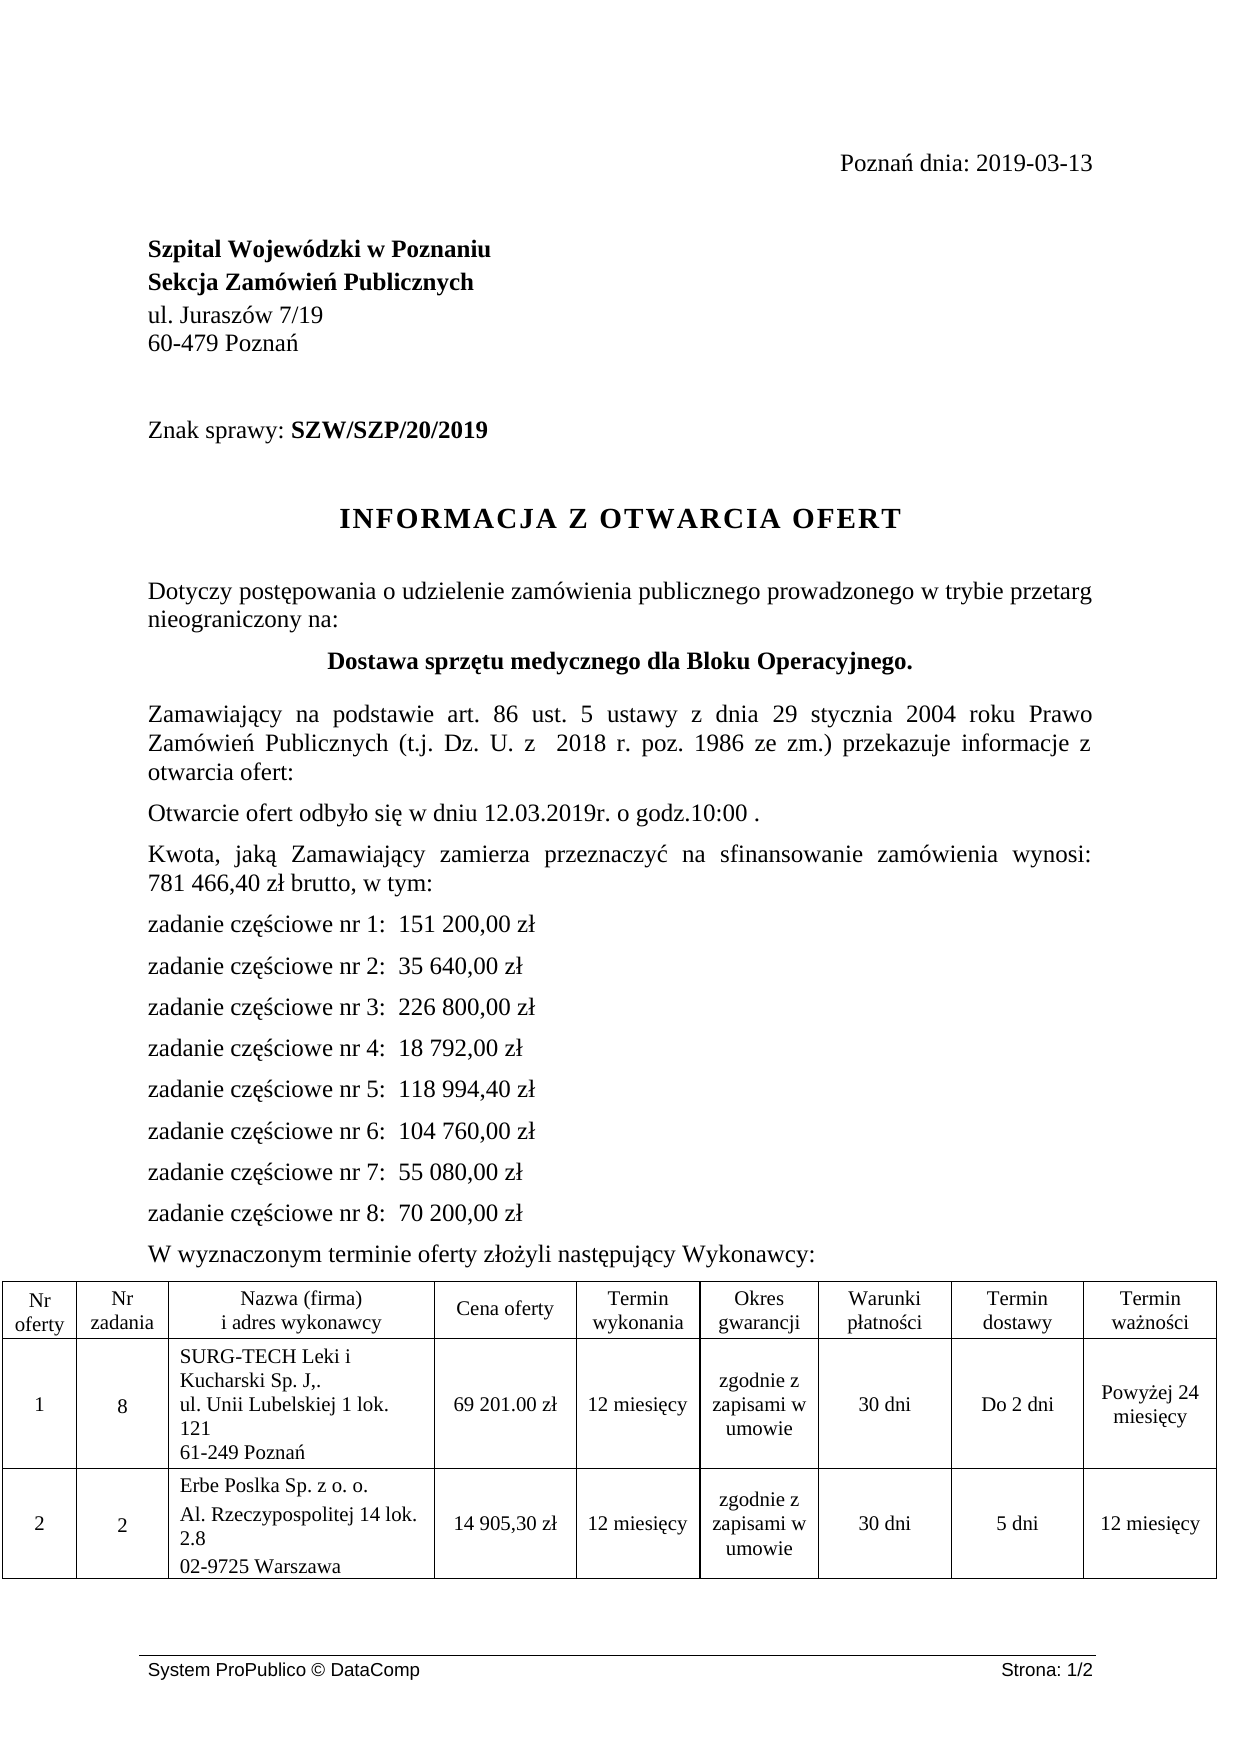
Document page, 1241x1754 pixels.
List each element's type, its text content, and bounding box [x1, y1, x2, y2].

text Dotyczy postępowania o udzielenie zamówienia publicznego prowadzonego w trybie przetarg nieograniczony na: [148, 576, 1092, 633]
table_header Termin ważności [1084, 1282, 1216, 1338]
table_cell Powyżej 24 miesięcy [1084, 1339, 1216, 1468]
text Dostawa sprzętu medycznego dla Bloku Operacyjnego. [148, 646, 1092, 674]
text INFORMACJA Z OTWARCIA OFERT [148, 501, 1092, 534]
table_cell 5 dni [952, 1469, 1083, 1578]
text zadanie częściowe nr 6: 104 760,00 zł [148, 1116, 1092, 1144]
text zadanie częściowe nr 8: 70 200,00 zł [148, 1198, 1092, 1227]
table_cell zgodnie z zapisami w umowie [701, 1339, 818, 1468]
table_header Cena oferty [435, 1282, 576, 1338]
table_header Nr zadania [77, 1282, 168, 1338]
table_cell SURG-TECH Leki i Kucharski Sp. J,. ul. Unii Lubelskiej 1 lok. 121 61-249 Poznań [169, 1339, 434, 1468]
table_cell 12 miesięcy [577, 1339, 699, 1468]
table_cell 12 miesięcy [577, 1469, 699, 1578]
table_header Nr oferty [3, 1282, 76, 1338]
text zadanie częściowe nr 3: 226 800,00 zł [148, 992, 1092, 1021]
text zadanie częściowe nr 5: 118 994,40 zł [148, 1074, 1092, 1103]
table_header Nazwa (firma) i adres wykonawcy [169, 1282, 434, 1338]
table_cell 69 201.00 zł [435, 1339, 576, 1468]
table_header Warunki płatności [819, 1282, 951, 1338]
text 60-479 Poznań [148, 328, 1092, 357]
table_header Termin wykonania [577, 1282, 699, 1338]
text zadanie częściowe nr 2: 35 640,00 zł [148, 951, 1092, 979]
text Szpital Wojewódzki w Poznaniu [148, 234, 1092, 263]
table_header Termin dostawy [952, 1282, 1083, 1338]
table_header Okres gwarancji [701, 1282, 818, 1338]
table_cell Erbe Poslka Sp. z o. o. Al. Rzeczypospolitej 14 lok. 2.8 02-9725 Warszawa [169, 1469, 434, 1578]
text Kwota, jaką Zamawiający zamierza przeznaczyć na sfinansowanie zamówienia wynosi: 781 466,40 zł brutto, w tym: [148, 839, 1092, 897]
text Poznań dnia: 2019-03-13 [148, 148, 1092, 176]
text zadanie częściowe nr 7: 55 080,00 zł [148, 1157, 1092, 1186]
table_cell 30 dni [819, 1339, 951, 1468]
text Zamawiający na podstawie art. 86 ust. 5 ustawy z dnia 29 stycznia 2004 roku Prawo Zamówień Publicznych (t.j. Dz. U. z 2018 r. poz. 1986 ze zm.) przekazuje informacje z otwarcia ofert: [148, 699, 1092, 786]
text W wyznaczonym terminie oferty złożyli następujący Wykonawcy: [148, 1239, 1092, 1268]
table_cell 1 [3, 1339, 76, 1468]
table_cell 14 905,30 zł [435, 1469, 576, 1578]
table_cell Do 2 dni [952, 1339, 1083, 1468]
table_cell 2 [77, 1469, 168, 1578]
text Sekcja Zamówień Publicznych [148, 267, 1092, 296]
table_cell 8 [77, 1339, 168, 1468]
text zadanie częściowe nr 4: 18 792,00 zł [148, 1033, 1092, 1062]
text zadanie częściowe nr 1: 151 200,00 zł [148, 909, 1092, 938]
text Otwarcie ofert odbyło się w dniu 12.03.2019r. o godz.10:00 . [148, 798, 1092, 827]
text Znak sprawy: SZW/SZP/20/2019 [148, 415, 1092, 443]
table_cell 30 dni [819, 1469, 951, 1578]
table_cell 12 miesięcy [1084, 1469, 1216, 1578]
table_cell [701, 1469, 818, 1578]
table_cell 2 [3, 1469, 76, 1578]
text ul. Juraszów 7/19 [148, 300, 1092, 328]
